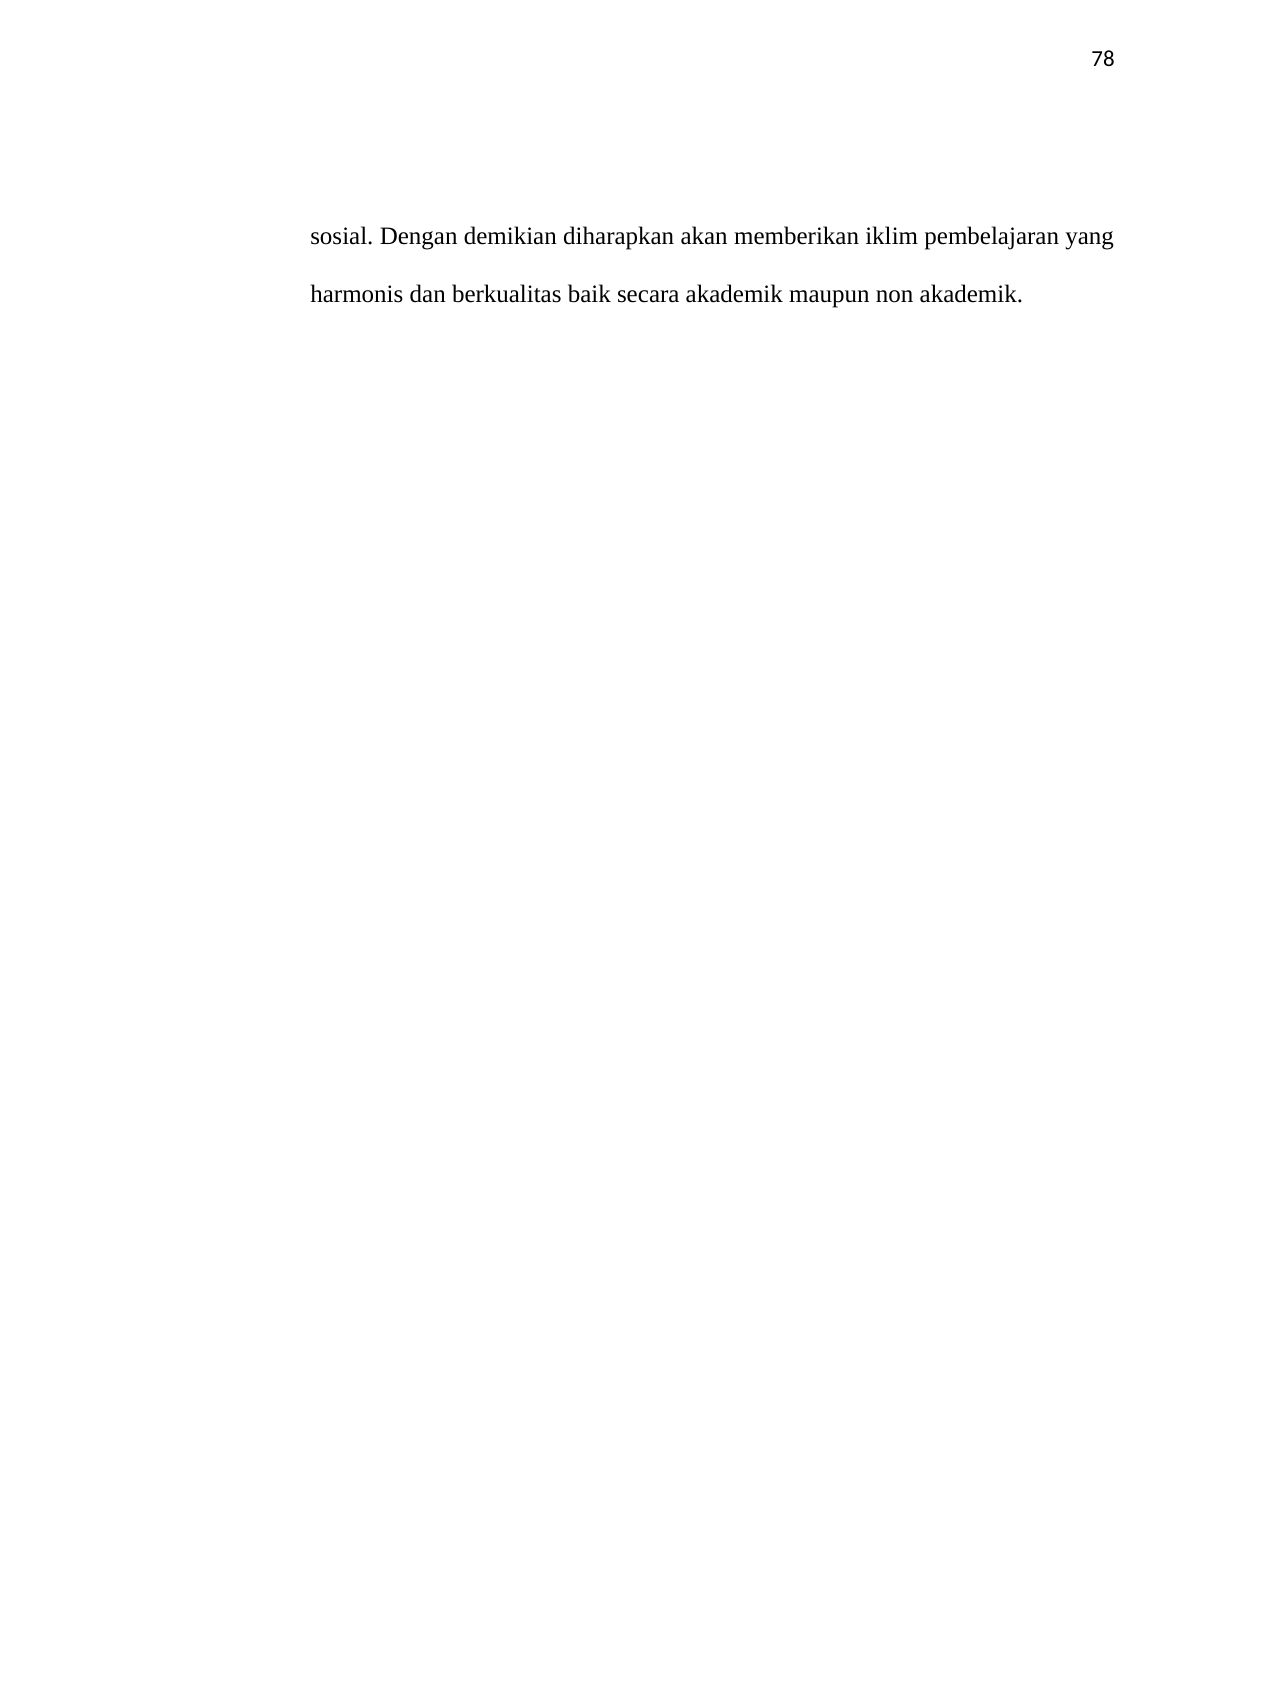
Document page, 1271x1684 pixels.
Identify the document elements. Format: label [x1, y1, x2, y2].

list [251, 221, 1114, 308]
